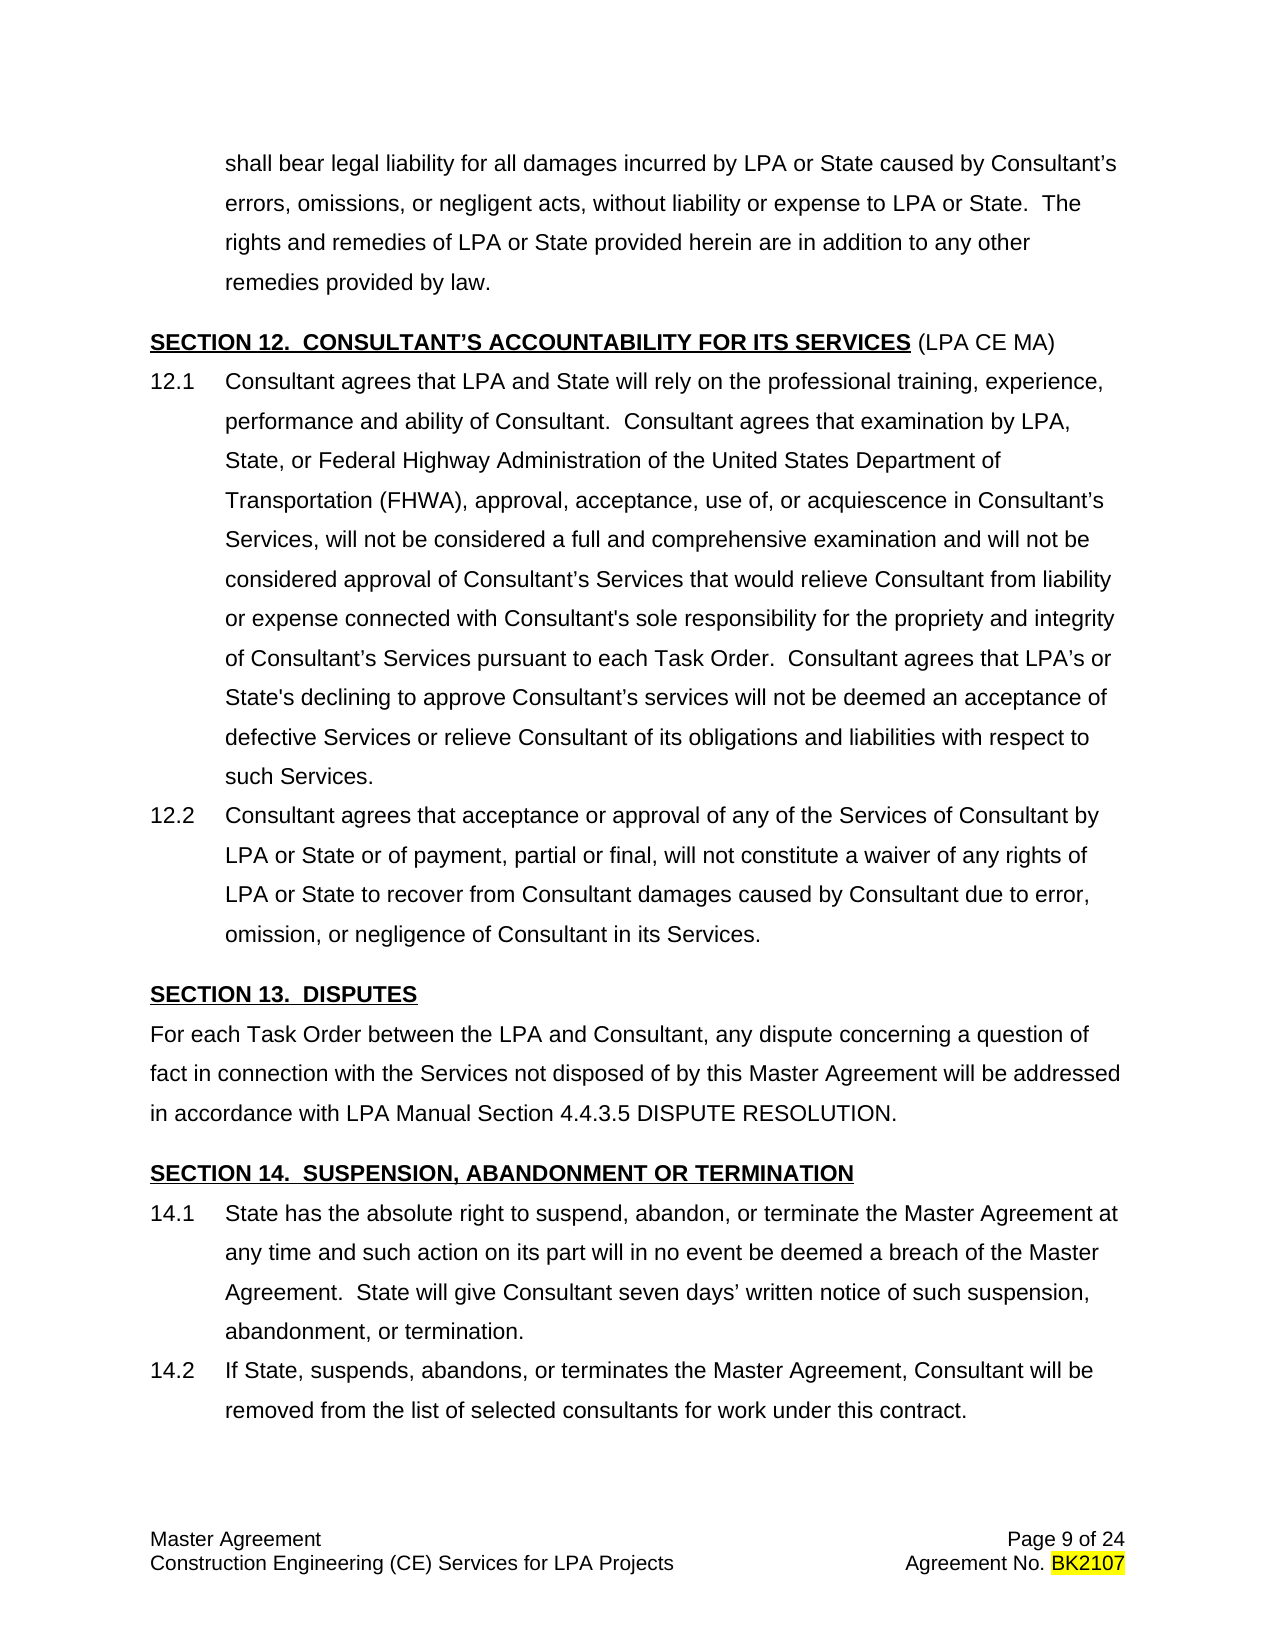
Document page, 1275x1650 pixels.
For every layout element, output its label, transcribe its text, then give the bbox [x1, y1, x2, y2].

text 12.1 Consultant agrees that LPA and State will rely on the professional training, experience, performance and ability of Consultant. Consultant agrees that examination by LPA, State, or Federal Highway Administration of the United States Department of Transportation (FHWA), approval, acceptance, use of, or acquiescence in Consultant’s Services, will not be considered a full and comprehensive examination and will not be considered approval of Consultant’s Services that would relieve Consultant from liability or expense connected with Consultant's sole responsibility for the propriety and integrity of Consultant’s Services pursuant to each Task Order. Consultant agrees that LPA’s or State's declining to approve Consultant’s services will not be deemed an acceptance of defective Services or relieve Consultant of its obligations and liabilities with respect to such Services. [150, 368, 1125, 789]
text 14.1 State has the absolute right to suspend, abandon, or terminate the Master Agreement at any time and such action on its part will in no event be deemed a breach of the Master Agreement. State will give Consultant seven days’ written notice of such suspension, abandonment, or termination. [150, 1199, 1125, 1344]
text 12.2 Consultant agrees that acceptance or approval of any of the Services of Consultant by LPA or State or of payment, partial or final, will not constitute a waiver of any rights of LPA or State to recover from Consultant damages caused by Consultant due to error, omission, or negligence of Consultant in its Services. [150, 802, 1125, 947]
text SECTION 13. DISPUTES [150, 981, 1125, 1008]
text 14.2 If State, suspends, abandons, or terminates the Master Agreement, Consultant will be removed from the list of selected consultants for work under this contract. [150, 1357, 1125, 1423]
text SECTION 14. SUSPENSION, ABANDONMENT OR TERMINATION [150, 1160, 1125, 1186]
text SECTION 12. CONSULTANT’S ACCOUNTABILITY FOR ITS SERVICES (LPA CE MA) [150, 329, 1125, 355]
text For each Task Order between the LPA and Consultant, any dispute concerning a question of fact in connection with the Services not disposed of by this Master Agreement will be addressed in accordance with LPA Manual Section 4.4.3.5 DISPUTE RESOLUTION. [150, 1021, 1125, 1126]
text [225, 150, 1125, 295]
